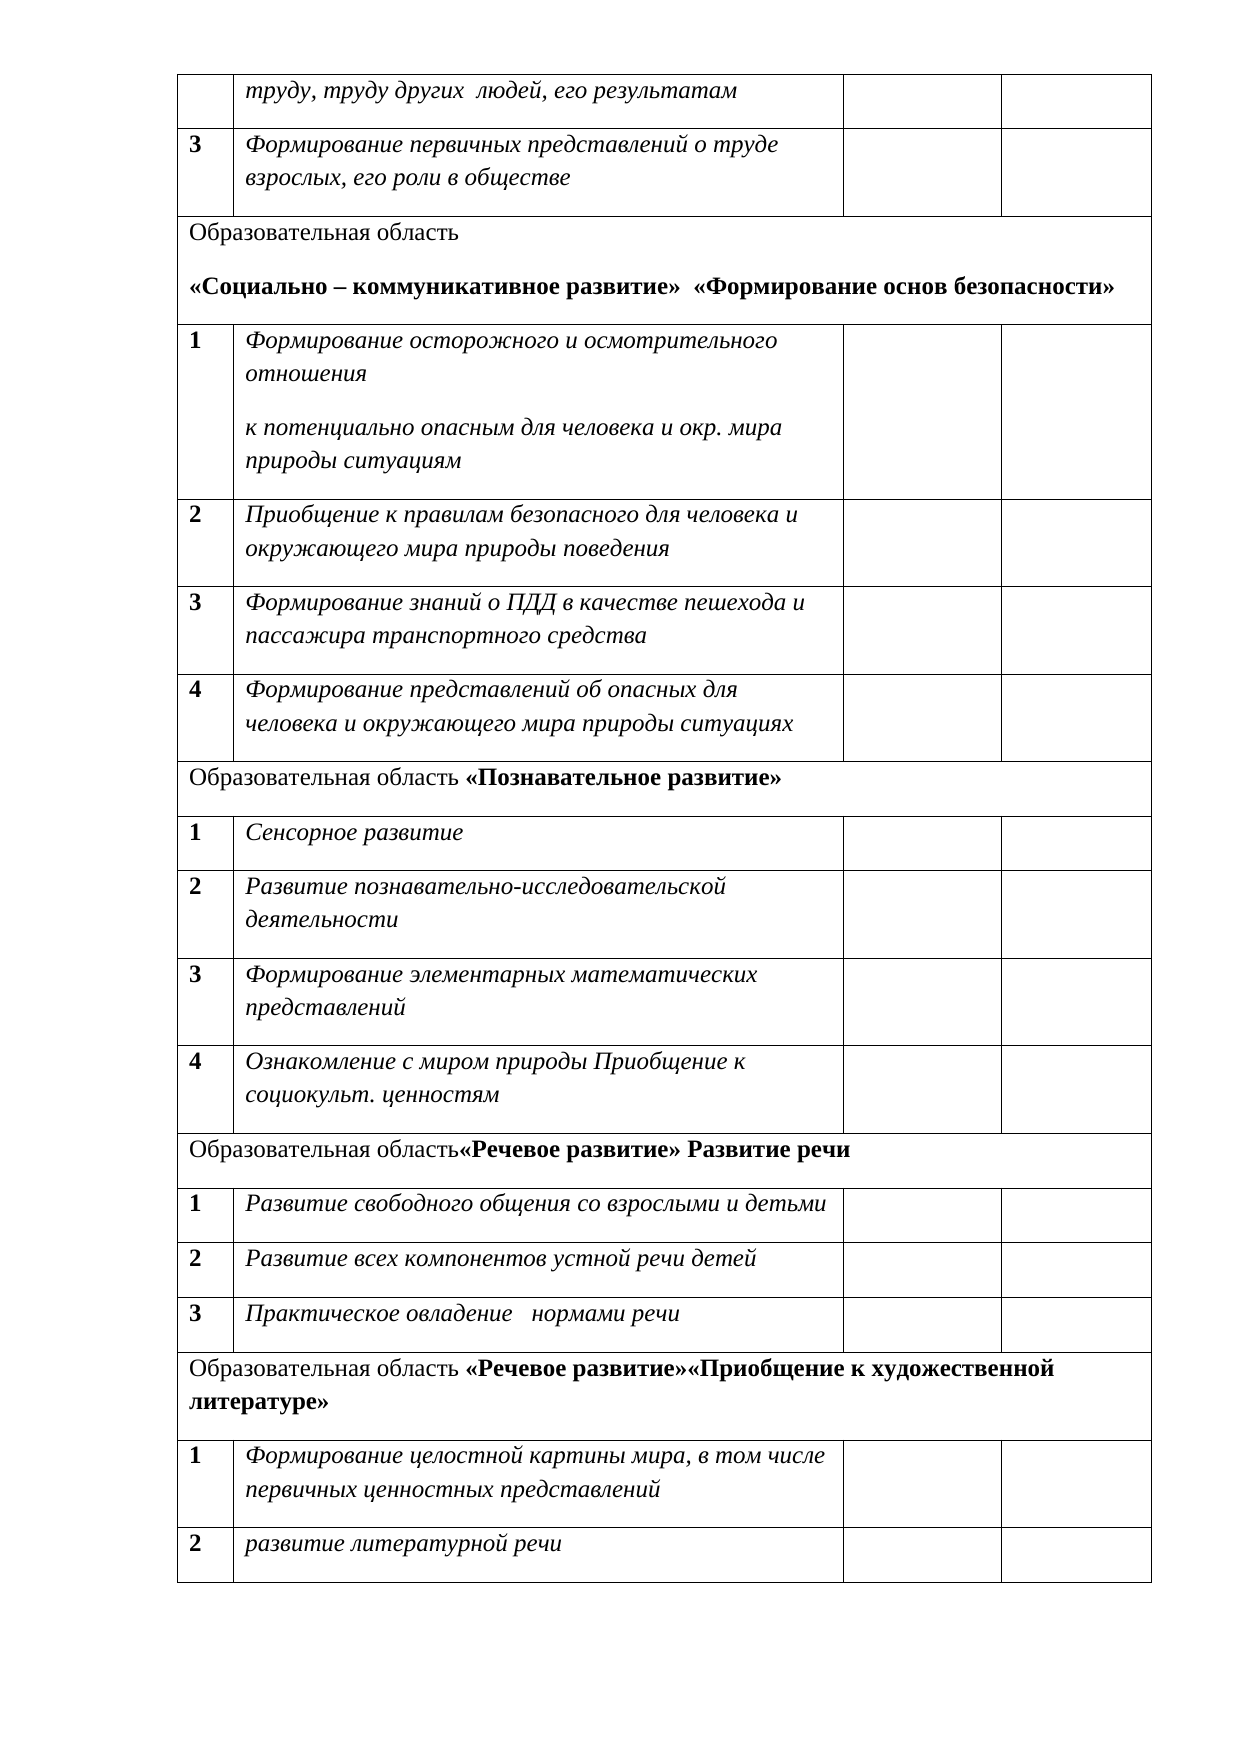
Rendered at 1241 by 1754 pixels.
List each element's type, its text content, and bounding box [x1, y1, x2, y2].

table_cell 1 [178, 325, 233, 498]
table_cell [1002, 871, 1151, 958]
table_cell [844, 1243, 1001, 1297]
table_cell [844, 871, 1001, 958]
table_cell 3 [178, 959, 233, 1045]
table_cell 2 [178, 1528, 233, 1582]
table_cell Развитие свободного общения со взрослыми и детьми [234, 1189, 843, 1242]
table_cell Развитие познавательно-исследовательской деятельности [234, 871, 843, 958]
table_cell [1002, 1189, 1151, 1242]
table_cell [1002, 959, 1151, 1045]
table_cell 1 [178, 817, 233, 870]
table_cell [1002, 1441, 1151, 1527]
table_cell Формирование элементарных математических представлений [234, 959, 843, 1045]
table_cell Сенсорное развитие [234, 817, 843, 870]
table_cell [844, 1046, 1001, 1133]
table_cell Формирование знаний о ПДД в качестве пешехода и пассажира транспортного средства [234, 587, 843, 673]
table_cell [1002, 500, 1151, 586]
table_cell 2 [178, 500, 233, 586]
table_cell Ознакомление с миром природы Приобщение к социокульт. ценностям [234, 1046, 843, 1133]
table_cell Формирование представлений об опасных для человека и окружающего мира природы ситуациях [234, 675, 843, 761]
table_cell [1002, 587, 1151, 673]
table_cell [1002, 1046, 1151, 1133]
table_cell [844, 129, 1001, 216]
table_cell [844, 75, 1001, 128]
table_cell Формирование осторожного и осмотрительного отношения к потенциально опасным для человека и окр. мира природы ситуациям [234, 325, 843, 498]
table_cell Приобщение к правилам безопасного для человека и окружающего мира природы поведения [234, 500, 843, 586]
table_cell [844, 675, 1001, 761]
table_cell Формирование первичных представлений о труде взрослых, его роли в обществе [234, 129, 843, 216]
table_cell [1002, 1298, 1151, 1352]
table_cell [1002, 75, 1151, 128]
table_cell 2 [178, 871, 233, 958]
table_cell [1002, 325, 1151, 498]
table_cell [844, 1298, 1001, 1352]
table_cell Практическое овладение нормами речи [234, 1298, 843, 1352]
table_cell Образовательная область«Речевое развитие» Развитие речи [178, 1134, 1151, 1187]
table_cell [844, 587, 1001, 673]
table_cell [844, 1189, 1001, 1242]
table_cell Образовательная область «Познавательное развитие» [178, 762, 1151, 816]
table_cell [844, 1528, 1001, 1582]
table_cell [1002, 1528, 1151, 1582]
table_cell Формирование целостной картины мира, в том числе первичных ценностных представлений [234, 1441, 843, 1527]
table_cell [844, 1441, 1001, 1527]
table_cell [844, 817, 1001, 870]
table_cell Образовательная область «Речевое развитие»«Приобщение к художественной литературе» [178, 1353, 1151, 1439]
table_cell 4 [178, 1046, 233, 1133]
table_cell 2 [178, 75, 233, 128]
table_cell [1002, 1243, 1151, 1297]
table_cell 2 [178, 1243, 233, 1297]
table_cell 1 [178, 1189, 233, 1242]
table_cell 3 [178, 129, 233, 216]
table_cell 4 [178, 675, 233, 761]
table_cell [844, 959, 1001, 1045]
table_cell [234, 75, 843, 128]
table_cell 1 [178, 1441, 233, 1527]
table_cell [844, 500, 1001, 586]
table_cell [1002, 129, 1151, 216]
table_cell 3 [178, 587, 233, 673]
table_cell [844, 325, 1001, 498]
table_cell [1002, 675, 1151, 761]
table_cell развитие литературной речи [234, 1528, 843, 1582]
table_cell Образовательная область «Социально – коммуникативное развитие» «Формирование основ безопасности» [178, 217, 1151, 324]
table_cell [1002, 817, 1151, 870]
table_cell Развитие всех компонентов устной речи детей [234, 1243, 843, 1297]
table_cell 3 [178, 1298, 233, 1352]
